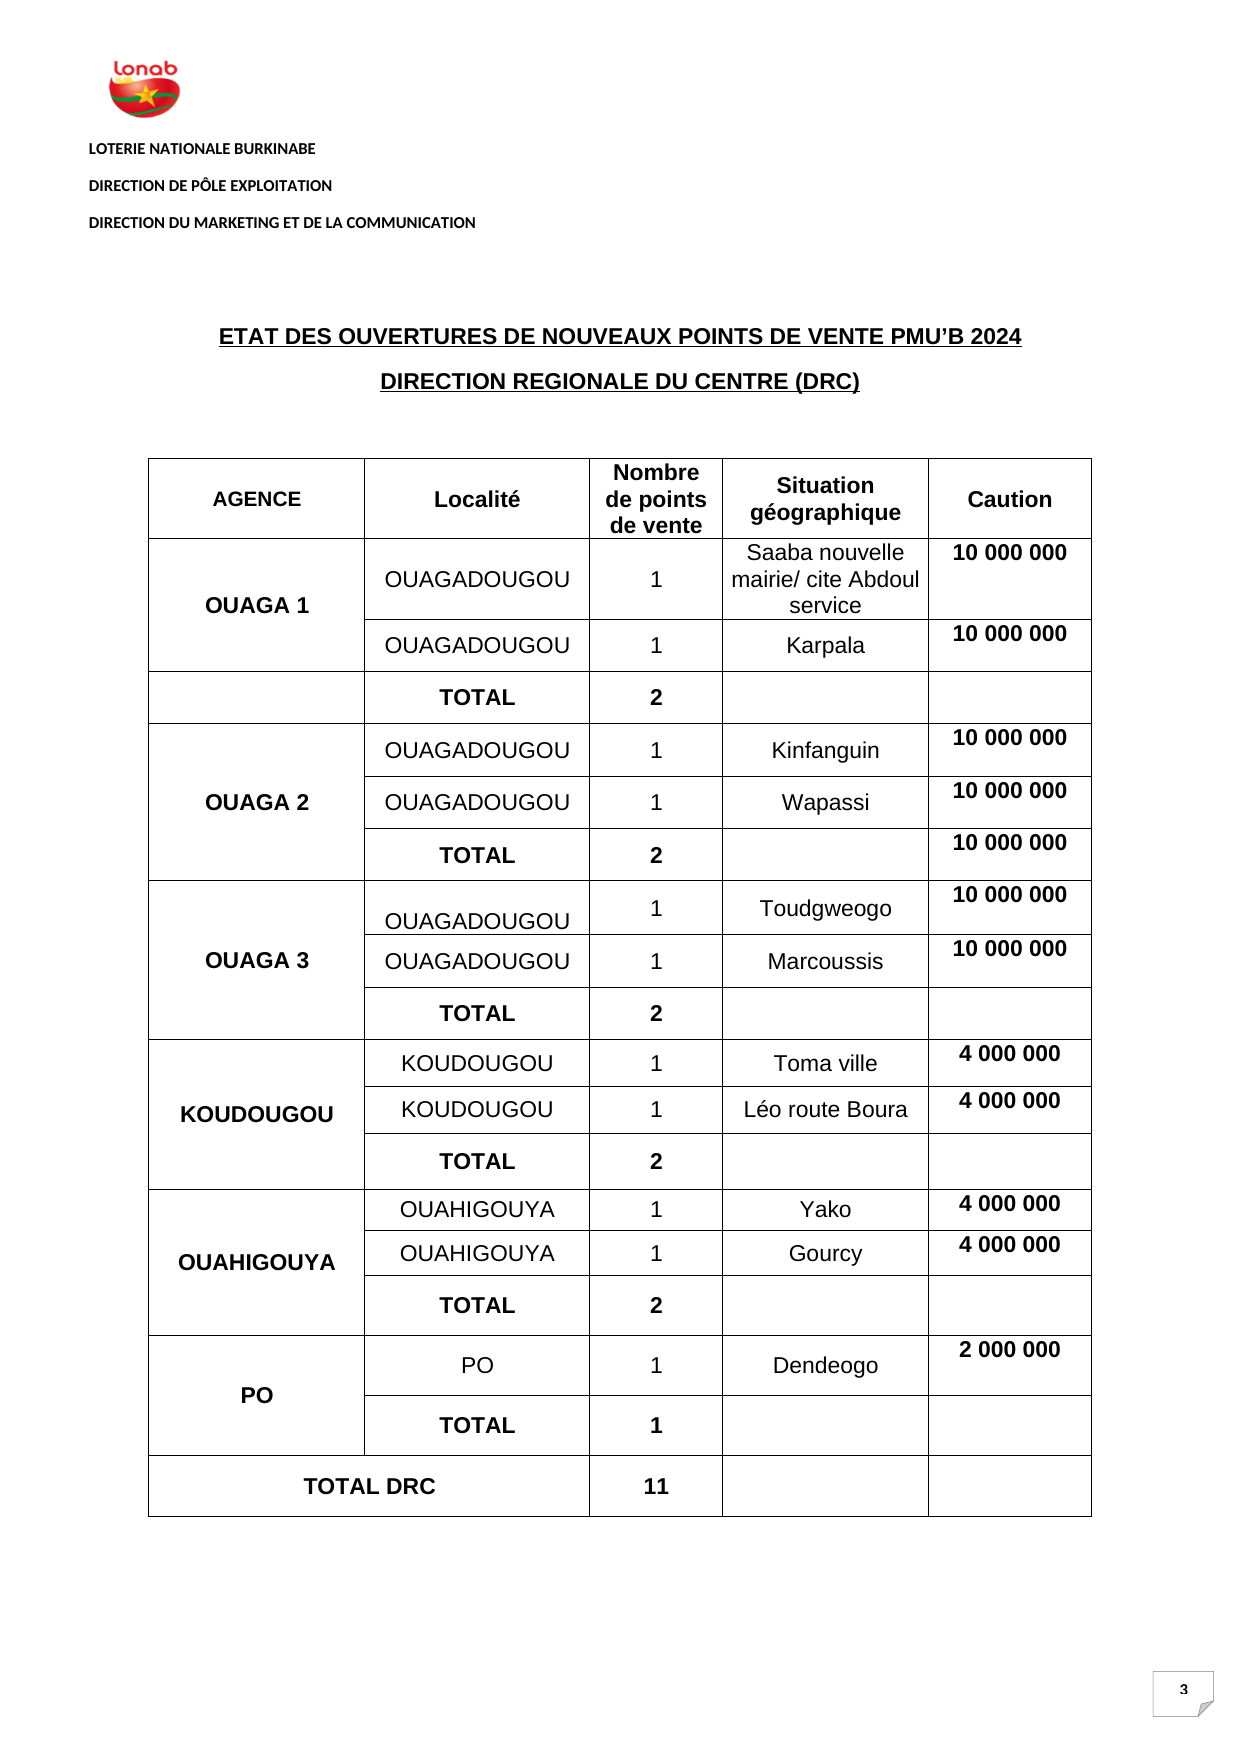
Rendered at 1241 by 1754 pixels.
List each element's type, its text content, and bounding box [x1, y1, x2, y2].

text DIRECTION DU MARKETING ET DE LA COMMUNICATION [89, 212, 1152, 232]
table_cell Toma ville [723, 1040, 928, 1086]
table_cell 4 000 000 [929, 1231, 1091, 1275]
text ETAT DES OUVERTURES DE NOUVEAUX POINTS DE VENTE PMU’B 2024 [89, 323, 1152, 349]
table_cell OUAGADOUGOU [365, 935, 589, 987]
table_header Nombre de points de vente [590, 459, 722, 538]
table_cell 10 000 000 [929, 829, 1091, 880]
table_cell OUAHIGOUYA [365, 1190, 589, 1229]
table_cell Yako [723, 1190, 928, 1229]
table_cell Dendeogo [723, 1336, 928, 1395]
table_cell Karpala [723, 620, 928, 671]
table_cell PO [365, 1336, 589, 1395]
table_cell [723, 672, 928, 723]
table_cell [929, 988, 1091, 1039]
table_cell 1 [590, 881, 722, 934]
table_cell 10 000 000 [929, 539, 1091, 618]
table_cell 1 [590, 620, 722, 671]
table_header Caution [929, 459, 1091, 538]
table_cell PO [149, 1336, 364, 1455]
table_cell OUAGA 2 [149, 724, 364, 880]
table_cell TOTAL [365, 1134, 589, 1189]
table_cell Marcoussis [723, 935, 928, 987]
table_cell 1 [590, 777, 722, 828]
table_cell Léo route Boura [723, 1087, 928, 1132]
table_cell 10 000 000 [929, 620, 1091, 671]
table_cell [723, 1276, 928, 1335]
table_cell 11 [590, 1456, 722, 1516]
table_cell [723, 1456, 928, 1516]
table_cell [723, 1134, 928, 1189]
table_cell OUAGADOUGOU [365, 539, 589, 618]
table_cell TOTAL [365, 672, 589, 723]
table_cell 2 [590, 672, 722, 723]
table_cell OUAGADOUGOU [365, 620, 589, 671]
text DIRECTION DE PÔLE EXPLOITATION [89, 175, 1152, 195]
table_cell [723, 988, 928, 1039]
table_cell 4 000 000 [929, 1087, 1091, 1132]
table_cell 2 [590, 1134, 722, 1189]
table_header Situation géographique [723, 459, 928, 538]
table_cell [929, 1134, 1091, 1189]
table_cell [929, 1396, 1091, 1455]
table_cell 2 000 000 [929, 1336, 1091, 1395]
table_cell 1 [590, 1087, 722, 1132]
text DIRECTION REGIONALE DU CENTRE (DRC) [89, 368, 1152, 394]
table_cell TOTAL [365, 829, 589, 880]
table_cell 1 [590, 1190, 722, 1229]
table_cell 1 [590, 1040, 722, 1086]
table_cell [149, 672, 364, 723]
table_cell 4 000 000 [929, 1040, 1091, 1086]
table_cell KOUDOUGOU [365, 1087, 589, 1132]
text LOTERIE NATIONALE BURKINABE [89, 138, 1152, 158]
table_cell [929, 1456, 1091, 1516]
table_cell 1 [590, 1396, 722, 1455]
table_cell 1 [590, 539, 722, 618]
table_cell Kinfanguin [723, 724, 928, 776]
table_cell OUAHIGOUYA [149, 1190, 364, 1335]
table_cell [929, 1276, 1091, 1335]
table_cell TOTAL [365, 1276, 589, 1335]
table_cell [929, 672, 1091, 723]
table_cell Saaba nouvelle mairie/ cite Abdoul service [723, 539, 928, 618]
table_cell 10 000 000 [929, 881, 1091, 934]
table_cell OUAGADOUGOU [365, 881, 589, 934]
table_cell 1 [590, 724, 722, 776]
table_cell KOUDOUGOU [149, 1040, 364, 1189]
table_cell [723, 829, 928, 880]
table_cell 2 [590, 1276, 722, 1335]
table_cell 1 [590, 1231, 722, 1275]
table_cell Gourcy [723, 1231, 928, 1275]
table_cell Wapassi [723, 777, 928, 828]
picture [88, 59, 210, 120]
table_cell OUAGADOUGOU [365, 724, 589, 776]
table_cell 1 [590, 1336, 722, 1395]
table_cell 1 [590, 935, 722, 987]
table_cell 4 000 000 [929, 1190, 1091, 1229]
table_cell KOUDOUGOU [365, 1040, 589, 1086]
table_cell OUAGADOUGOU [365, 777, 589, 828]
table_cell OUAGA 1 [149, 539, 364, 671]
table_cell 2 [590, 829, 722, 880]
table_cell TOTAL [365, 1396, 589, 1455]
table_cell 10 000 000 [929, 777, 1091, 828]
table_cell TOTAL [365, 988, 589, 1039]
table_cell 10 000 000 [929, 935, 1091, 987]
table_header AGENCE [149, 459, 364, 538]
table_cell [723, 1396, 928, 1455]
table_cell Toudgweogo [723, 881, 928, 934]
table_cell TOTAL DRC [149, 1456, 589, 1516]
table_cell 2 [590, 988, 722, 1039]
table_cell OUAHIGOUYA [365, 1231, 589, 1275]
table_cell 10 000 000 [929, 724, 1091, 776]
table_header Localité [365, 459, 589, 538]
table_cell OUAGA 3 [149, 881, 364, 1039]
